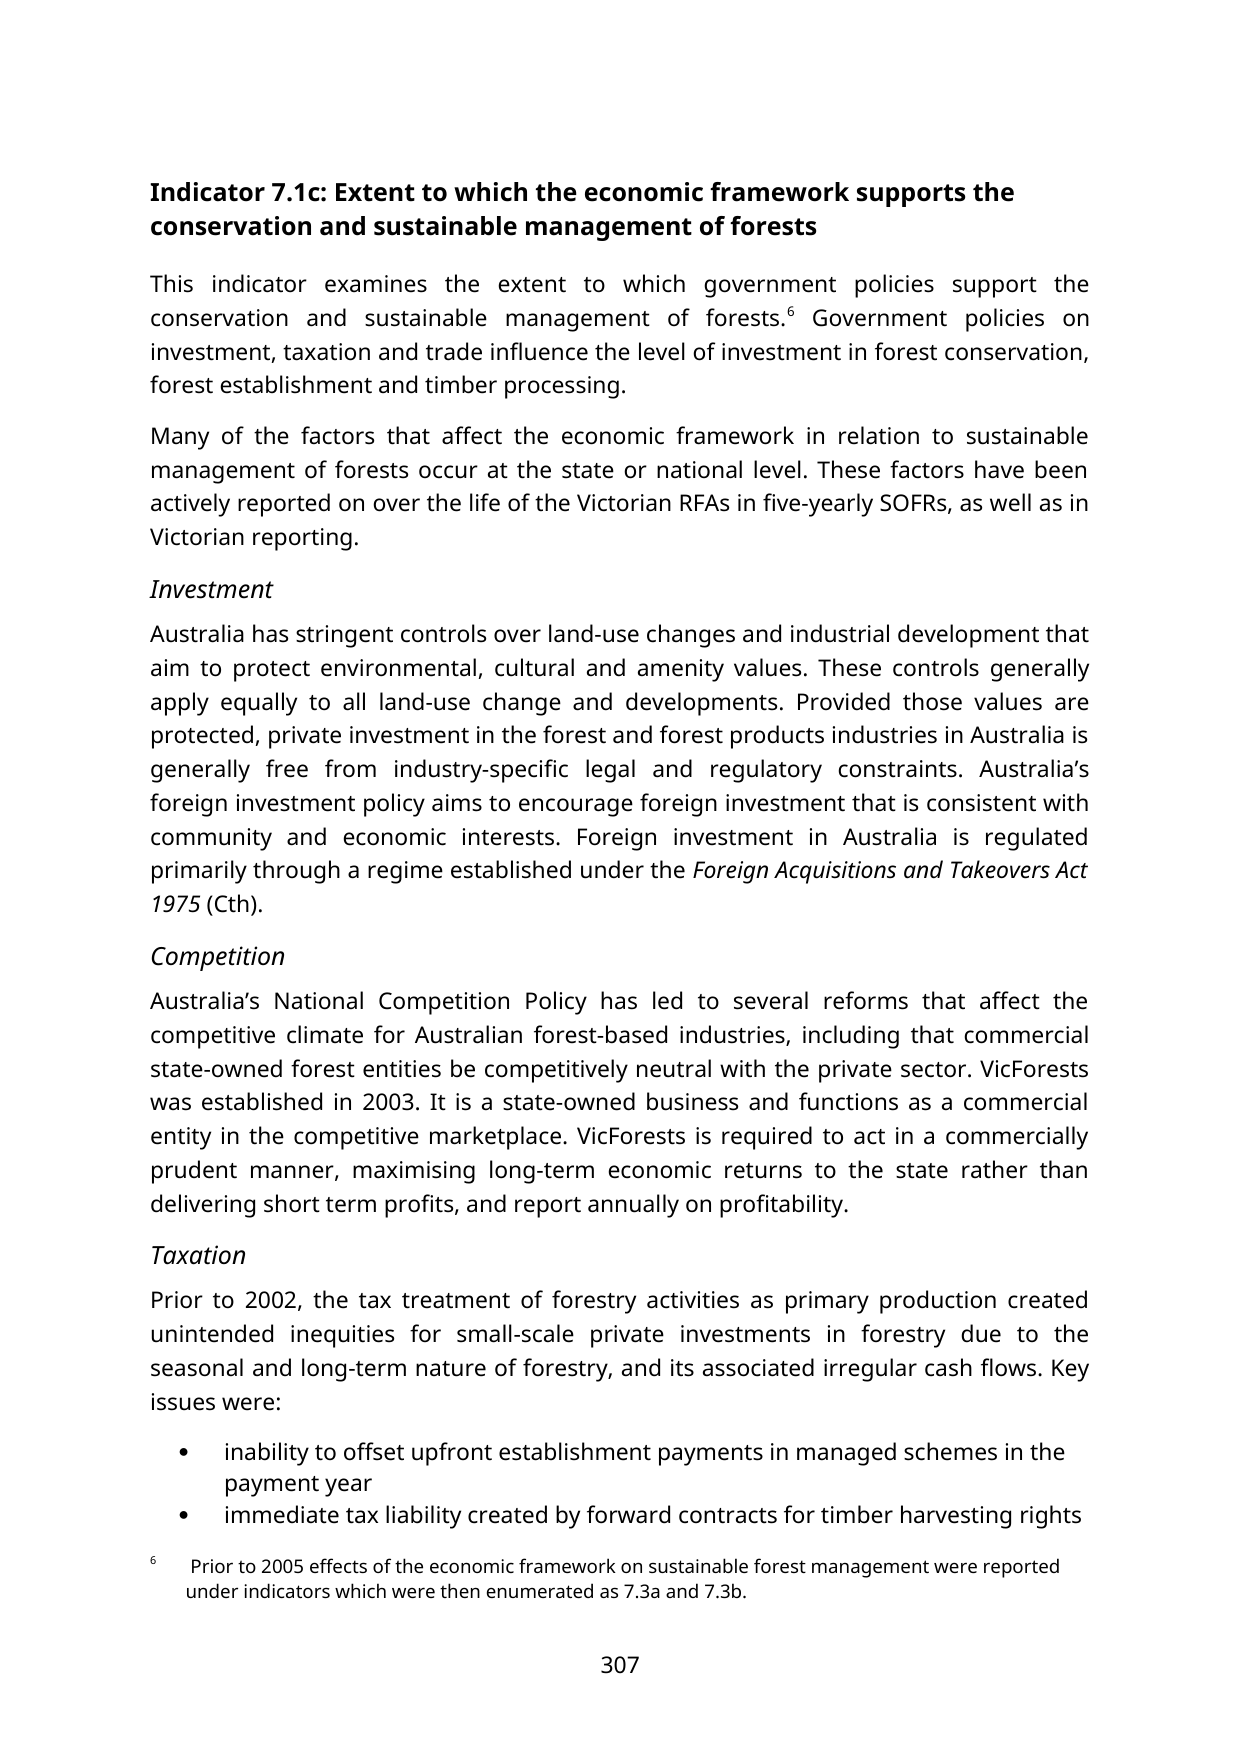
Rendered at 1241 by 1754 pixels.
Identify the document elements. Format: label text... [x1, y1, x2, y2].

text This indicator examines the extent to which government policies support the conservation and sustainable management of forests. Government policies on investment, taxation and trade influence the level of investment in forest conservation, forest establishment and timber processing. [150, 268, 1090, 401]
text Australia has stringent controls over land-use changes and industrial development that aim to protect environmental, cultural and amenity values. These controls generally apply equally to all land-use change and developments. Provided those values are protected, private investment in the forest and forest products industries in Australia is generally free from industry-specific legal and regulatory constraints. Australia’s foreign investment policy aims to encourage foreign investment that is consistent with community and economic interests. Foreign investment in Australia is regulated primarily through a regime established under the Foreign Acquisitions and Takeovers Act 1975 (Cth). [150, 618, 1090, 919]
text Prior to 2002, the tax treatment of forestry activities as primary production created unintended inequities for small-scale private investments in forestry due to the seasonal and long-term nature of forestry, and its associated irregular cash flows. Key issues were: [150, 1284, 1090, 1417]
text Indicator 7.1c: Extent to which the economic framework supports the conservation and sustainable management of forests [150, 175, 1090, 243]
text Many of the factors that affect the economic framework in relation to sustainable management of forests occur at the state or national level. These factors have been actively reported on over the life of the Victorian RFAs in five-yearly SOFRs, as well as in Victorian reporting. [150, 420, 1090, 552]
list inability to offset upfront establishment payments in managed schemes in the payment year [179, 1436, 1090, 1499]
list immediate tax liability created by forward contracts for timber harvesting rights [179, 1499, 1090, 1530]
text Taxation [150, 1238, 1090, 1272]
text Investment [150, 571, 1090, 606]
text Australia’s National Competition Policy has led to several reforms that affect the competitive climate for Australian forest-based industries, including that commercial state-owned forest entities be competitively neutral with the private sector. VicForests was established in 2003. It is a state-owned business and functions as a commercial entity in the competitive marketplace. VicForests is required to act in a commercially prudent manner, maximising long-term economic returns to the state rather than delivering short term profits, and report annually on profitability. [150, 985, 1090, 1219]
text Competition [150, 938, 1090, 972]
